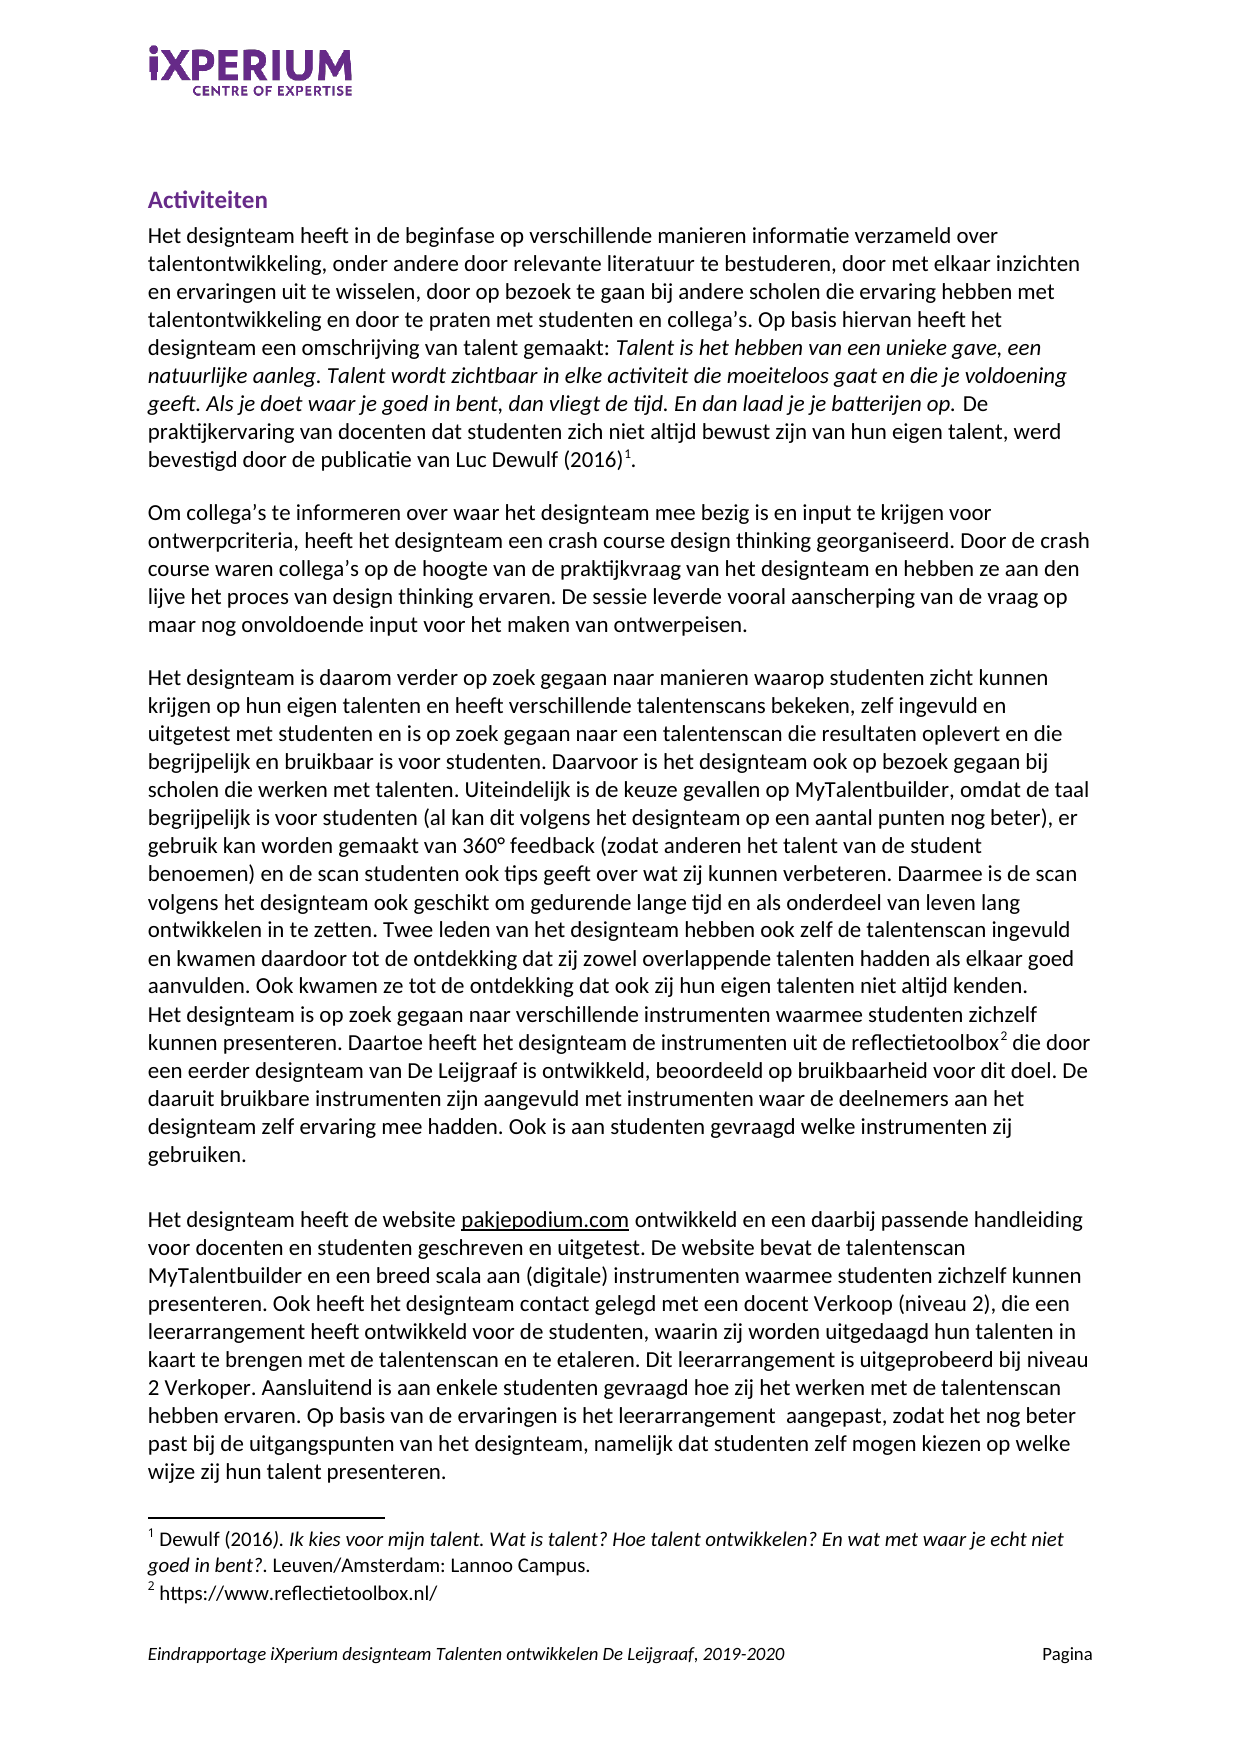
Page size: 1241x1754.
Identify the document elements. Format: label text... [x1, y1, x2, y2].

picture [121, 28, 628, 118]
text Activiteiten [148, 184, 1093, 215]
text Het designteam is daarom verder op zoek gegaan naar manieren waarop studenten zicht kunnen krijgen op hun eigen talenten en heeft verschillende talentenscans bekeken, zelf ingevuld en uitgetest met studenten en is op zoek gegaan naar een talentenscan die resultaten oplevert en die begrijpelijk en bruikbaar is voor studenten. Daarvoor is het designteam ook op bezoek gegaan bij scholen die werken met talenten. Uiteindelijk is de keuze gevallen op MyTalentbuilder, omdat de taal begrijpelijk is voor studenten (al kan dit volgens het designteam op een aantal punten nog beter), er gebruik kan worden gemaakt van 360° feedback (zodat anderen het talent van de student benoemen) en de scan studenten ook tips geeft over wat zij kunnen verbeteren. Daarmee is de scan volgens het designteam ook geschikt om gedurende lange tijd en als onderdeel van leven lang ontwikkelen in te zetten. Twee leden van het designteam hebben ook zelf de talentenscan ingevuld en kwamen daardoor tot de ontdekking dat zij zowel overlappende talenten hadden als elkaar goed aanvulden. Ook kwamen ze tot de ontdekking dat ook zij hun eigen talenten niet altijd kenden. Het designteam is op zoek gegaan naar verschillende instrumenten waarmee studenten zichzelf kunnen presenteren. Daartoe heeft het designteam de instrumenten uit de reflectietoolbox die door een eerder designteam van De Leijgraaf is ontwikkeld, beoordeeld op bruikbaarheid voor dit doel. De daaruit bruikbare instrumenten zijn aangevuld met instrumenten waar de deelnemers aan het designteam zelf ervaring mee hadden. Ook is aan studenten gevraagd welke instrumenten zij gebruiken. [148, 663, 1093, 1168]
text Het designteam heeft de website pakjepodium.com ontwikkeld en een daarbij passende handleiding voor docenten en studenten geschreven en uitgetest. De website bevat de talentenscan MyTalentbuilder en een breed scala aan (digitale) instrumenten waarmee studenten zichzelf kunnen presenteren. Ook heeft het designteam contact gelegd met een docent Verkoop (niveau 2), die een leerarrangement heeft ontwikkeld voor de studenten, waarin zij worden uitgedaagd hun talenten in kaart te brengen met de talentenscan en te etaleren. Dit leerarrangement is uitgeprobeerd bij niveau 2 Verkoper. Aansluitend is aan enkele studenten gevraagd hoe zij het werken met de talentenscan hebben ervaren. Op basis van de ervaringen is het leerarrangement aangepast, zodat het nog beter past bij de uitgangspunten van het designteam, namelijk dat studenten zelf mogen kiezen op welke wijze zij hun talent presenteren. [148, 1205, 1093, 1486]
text Om collega’s te informeren over waar het designteam mee bezig is en input te krijgen voor ontwerpcriteria, heeft het designteam een crash course design thinking georganiseerd. Door de crash course waren collega’s op de hoogte van de praktijkvraag van het designteam en hebben ze aan den lijve het proces van design thinking ervaren. De sessie leverde vooral aanscherping van de vraag op maar nog onvoldoende input voor het maken van ontwerpeisen. [148, 498, 1093, 638]
text Het designteam heeft in de beginfase op verschillende manieren informatie verzameld over talentontwikkeling, onder andere door relevante literatuur te bestuderen, door met elkaar inzichten en ervaringen uit te wisselen, door op bezoek te gaan bij andere scholen die ervaring hebben met talentontwikkeling en door te praten met studenten en collega’s. Op basis hiervan heeft het designteam een omschrijving van talent gemaakt: Talent is het hebben van een unieke gave, een natuurlijke aanleg. Talent wordt zichtbaar in elke activiteit die moeiteloos gaat en die je voldoening geeft. Als je doet waar je goed in bent, dan vliegt de tijd. En dan laad je je batterijen op. De praktijkervaring van docenten dat studenten zich niet altijd bewust zijn van hun eigen talent, werd bevestigd door de publicatie van Luc Dewulf (2016). [148, 221, 1093, 473]
